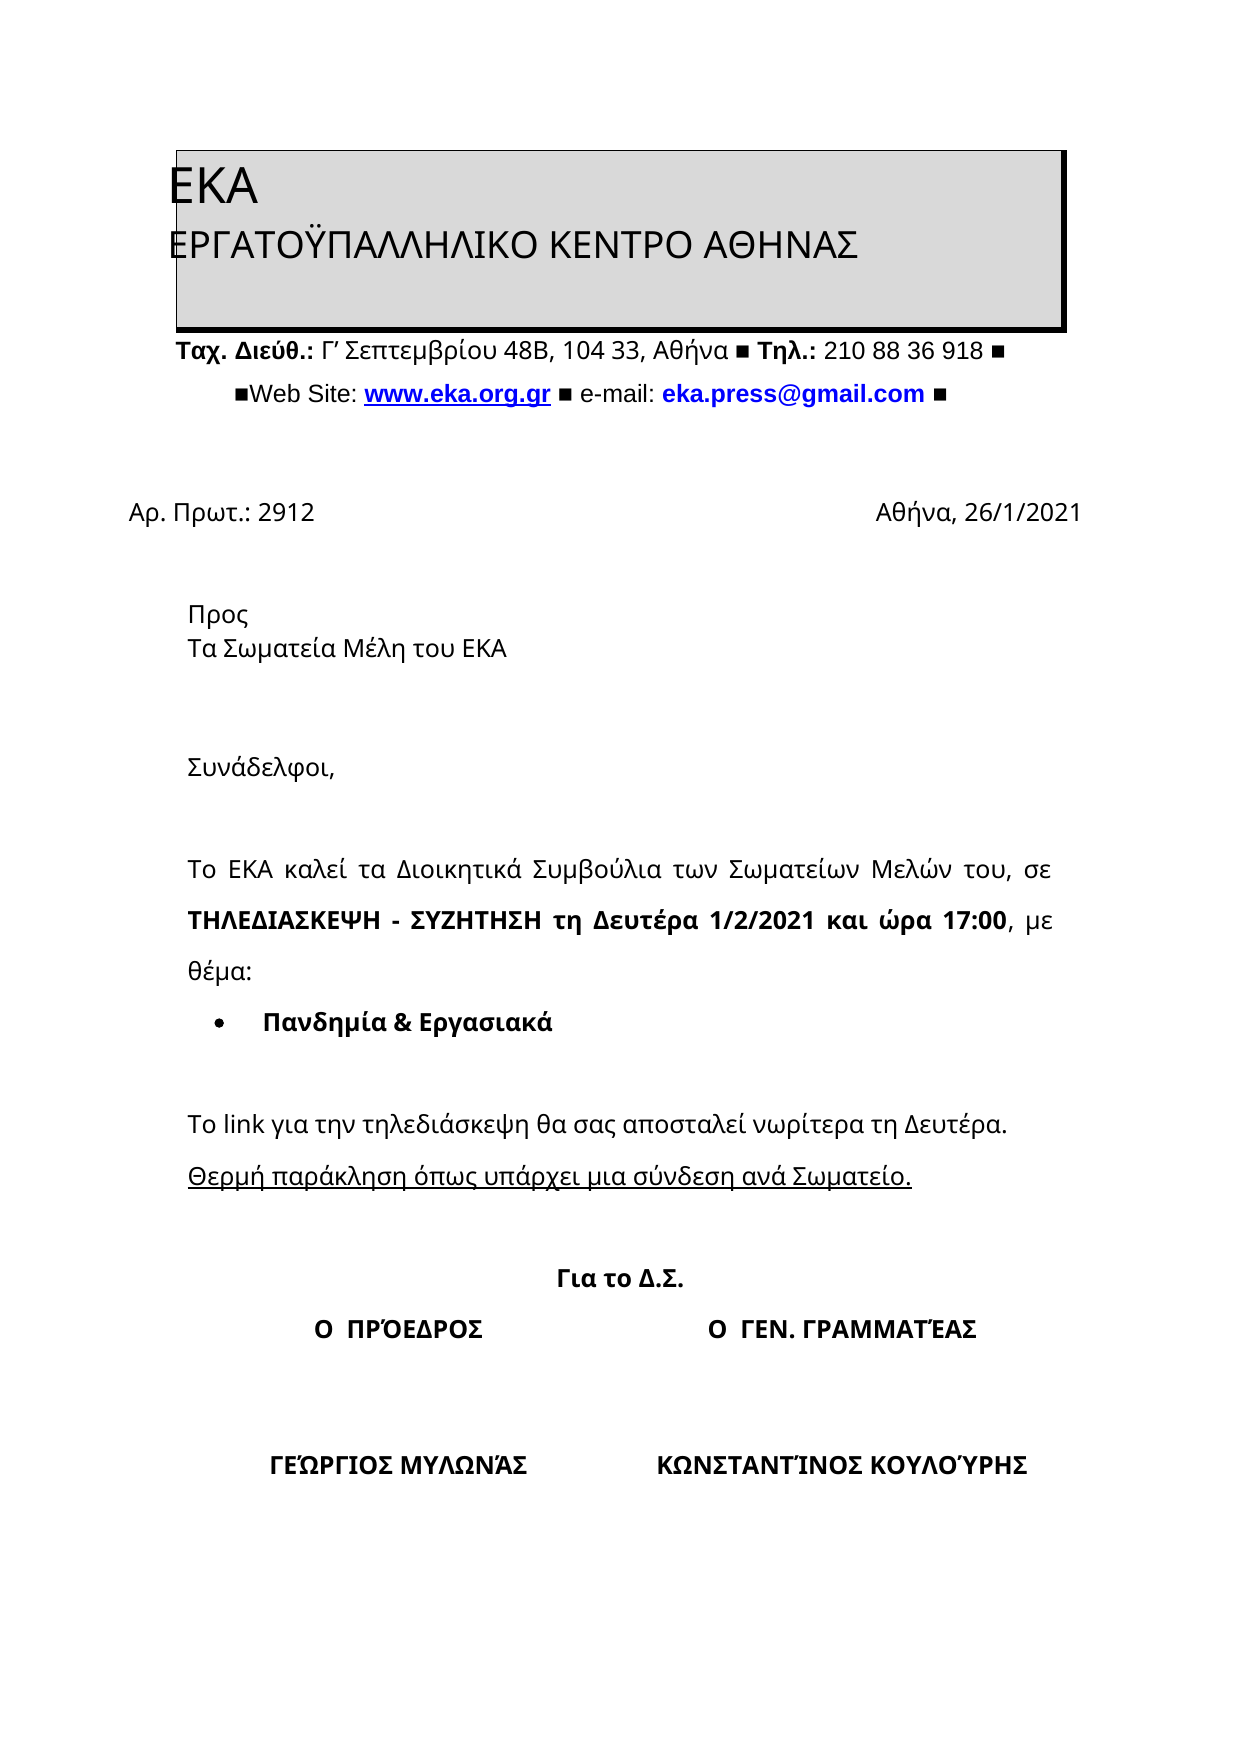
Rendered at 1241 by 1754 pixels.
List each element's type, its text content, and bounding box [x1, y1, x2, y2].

text Αρ. Πρωτ.: 2912 Αθήνα, 26/1/2021 [128, 494, 1132, 528]
table_header Ο Γεν. Γραμματέας [620, 1311, 1064, 1345]
text ■Web Site: www.eka.org.gr ■ e-mail: eka.press@gmail.com ■ [128, 379, 1053, 408]
text Το link για την τηλεδιάσκεψη θα σας αποσταλεί νωρίτερα τη Δευτέρα. [187, 1107, 1053, 1141]
list Πανδημία & Εργασιακά [225, 1005, 1053, 1039]
table_cell Κωνσταντίνος Κουλούρης [620, 1345, 1064, 1482]
text Συνάδελφοι, [187, 750, 1053, 784]
table_header ΕΚΑ ΕΡΓΑΤΟΫΠΑΛΛΗΛΙΚΟ ΚΕΝΤΡΟ ΑΘΗΝΑΣ [177, 151, 1061, 327]
table_cell Γεώργιος Μυλωνάς [176, 1345, 620, 1482]
text Τα Σωματεία Μέλη του ΕΚΑ [187, 631, 1053, 665]
table_header Ο Πρόεδρος [176, 1311, 620, 1345]
text Ταχ. Διεύθ.: Γ’ Σεπτεμβρίου 48Β, 104 33, Αθήνα ■ Τηλ.: 210 88 36 918 ■ [128, 333, 1053, 367]
text Θερμή παράκληση όπως υπάρχει μια σύνδεση ανά Σωματείο. [187, 1158, 1053, 1192]
text Το ΕΚΑ καλεί τα Διοικητικά Συμβούλια των Σωματείων Μελών του, σε ΤΗΛΕΔΙΑΣΚΕΨΗ - ΣΥΖΗΤΗΣΗ τη Δευτέρα 1/2/2021 και ώρα 17:00, με θέμα: [187, 852, 1053, 988]
text Προς [187, 597, 1053, 631]
text Για το Δ.Σ. [187, 1260, 1053, 1294]
